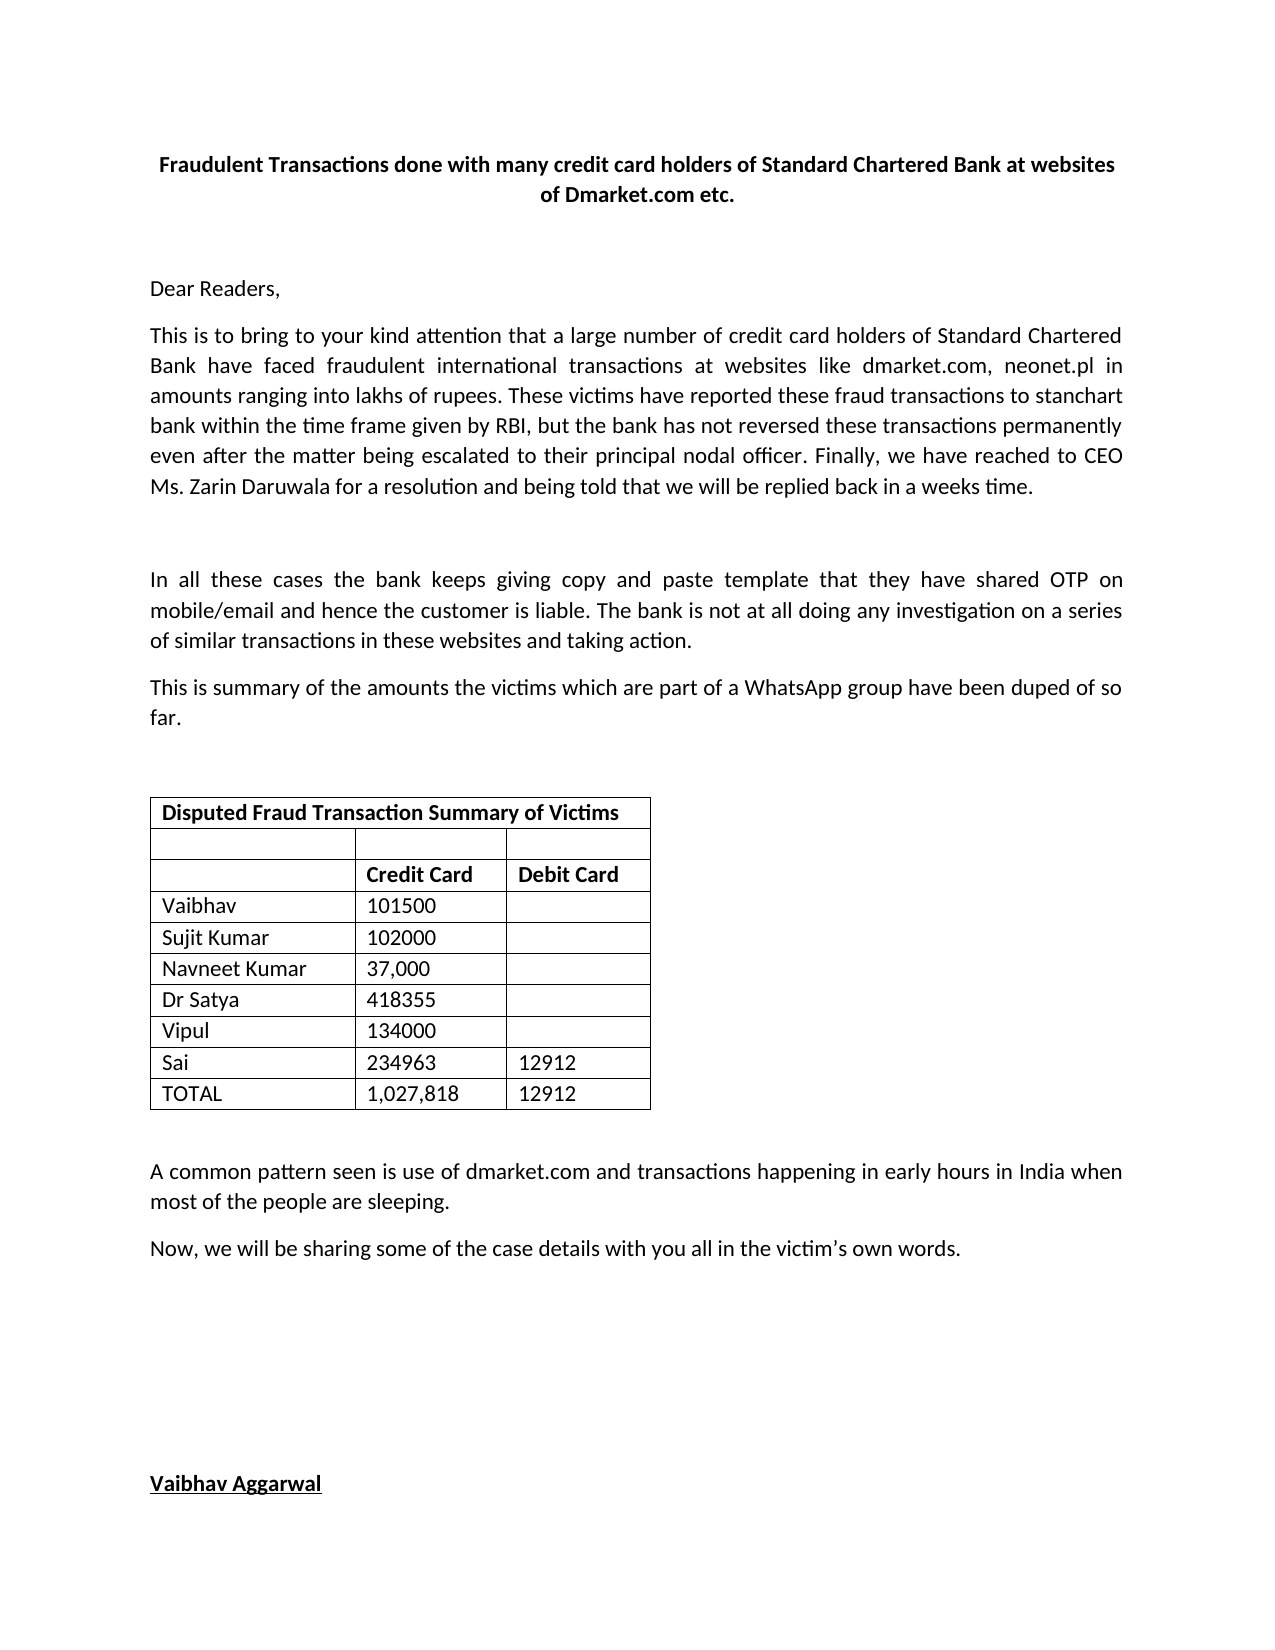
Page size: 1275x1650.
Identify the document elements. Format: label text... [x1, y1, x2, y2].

table_cell 134000 [356, 1017, 506, 1047]
table_cell 234963 [356, 1048, 506, 1078]
table_cell Navneet Kumar [151, 954, 355, 984]
table_cell 101500 [356, 892, 506, 922]
text Vaibhav Aggarwal [150, 1469, 1125, 1497]
table_cell Credit Card [356, 860, 506, 891]
table_cell [151, 829, 355, 859]
table_cell [507, 1017, 650, 1047]
table_cell Dr Satya [151, 985, 355, 1016]
table_header Disputed Fraud Transaction Summary of Victims [151, 798, 650, 828]
table_cell [356, 829, 506, 859]
table_cell 102000 [356, 923, 506, 953]
table_cell 37,000 [356, 954, 506, 984]
table_cell [507, 954, 650, 984]
table_cell Sujit Kumar [151, 923, 355, 953]
table_cell TOTAL [151, 1079, 355, 1109]
table_cell 12912 [507, 1079, 650, 1109]
table_cell Vaibhav [151, 892, 355, 922]
text Now, we will be sharing some of the case details with you all in the victim’s own words. [150, 1234, 1125, 1262]
text In all these cases the bank keeps giving copy and paste template that they have shared OTP on mobile/email and hence the customer is liable. The bank is not at all doing any investigation on a series of similar transactions in these websites and taking action. [150, 566, 1125, 654]
text Fraudulent Transactions done with many credit card holders of Standard Chartered Bank at websites of Dmarket.com etc. [150, 150, 1125, 208]
text A common pattern seen is use of dmarket.com and transactions happening in early hours in India when most of the people are sleeping. [150, 1157, 1125, 1216]
text This is to bring to your kind attention that a large number of credit card holders of Standard Chartered Bank have faced fraudulent international transactions at websites like dmarket.com, neonet.pl in amounts ranging into lakhs of rupees. These victims have reported these fraud transactions to stanchart bank within the time frame given by RBI, but the bank has not reversed these transactions permanently even after the matter being escalated to their principal nodal officer. Finally, we have reached to CEO Ms. Zarin Daruwala for a resolution and being told that we will be replied back in a weeks time. [150, 321, 1125, 500]
table_cell Debit Card [507, 860, 650, 891]
table_cell [507, 923, 650, 953]
table_cell [151, 860, 355, 891]
table_cell Sai [151, 1048, 355, 1078]
table_cell 1,027,818 [356, 1079, 506, 1109]
table_cell 418355 [356, 985, 506, 1016]
text Dear Readers, [150, 274, 1125, 302]
table_cell [507, 892, 650, 922]
table_cell 12912 [507, 1048, 650, 1078]
text This is summary of the amounts the victims which are part of a WhatsApp group have been duped of so far. [150, 673, 1125, 731]
table_cell Vipul [151, 1017, 355, 1047]
table_cell [507, 985, 650, 1016]
table_cell [507, 829, 650, 859]
